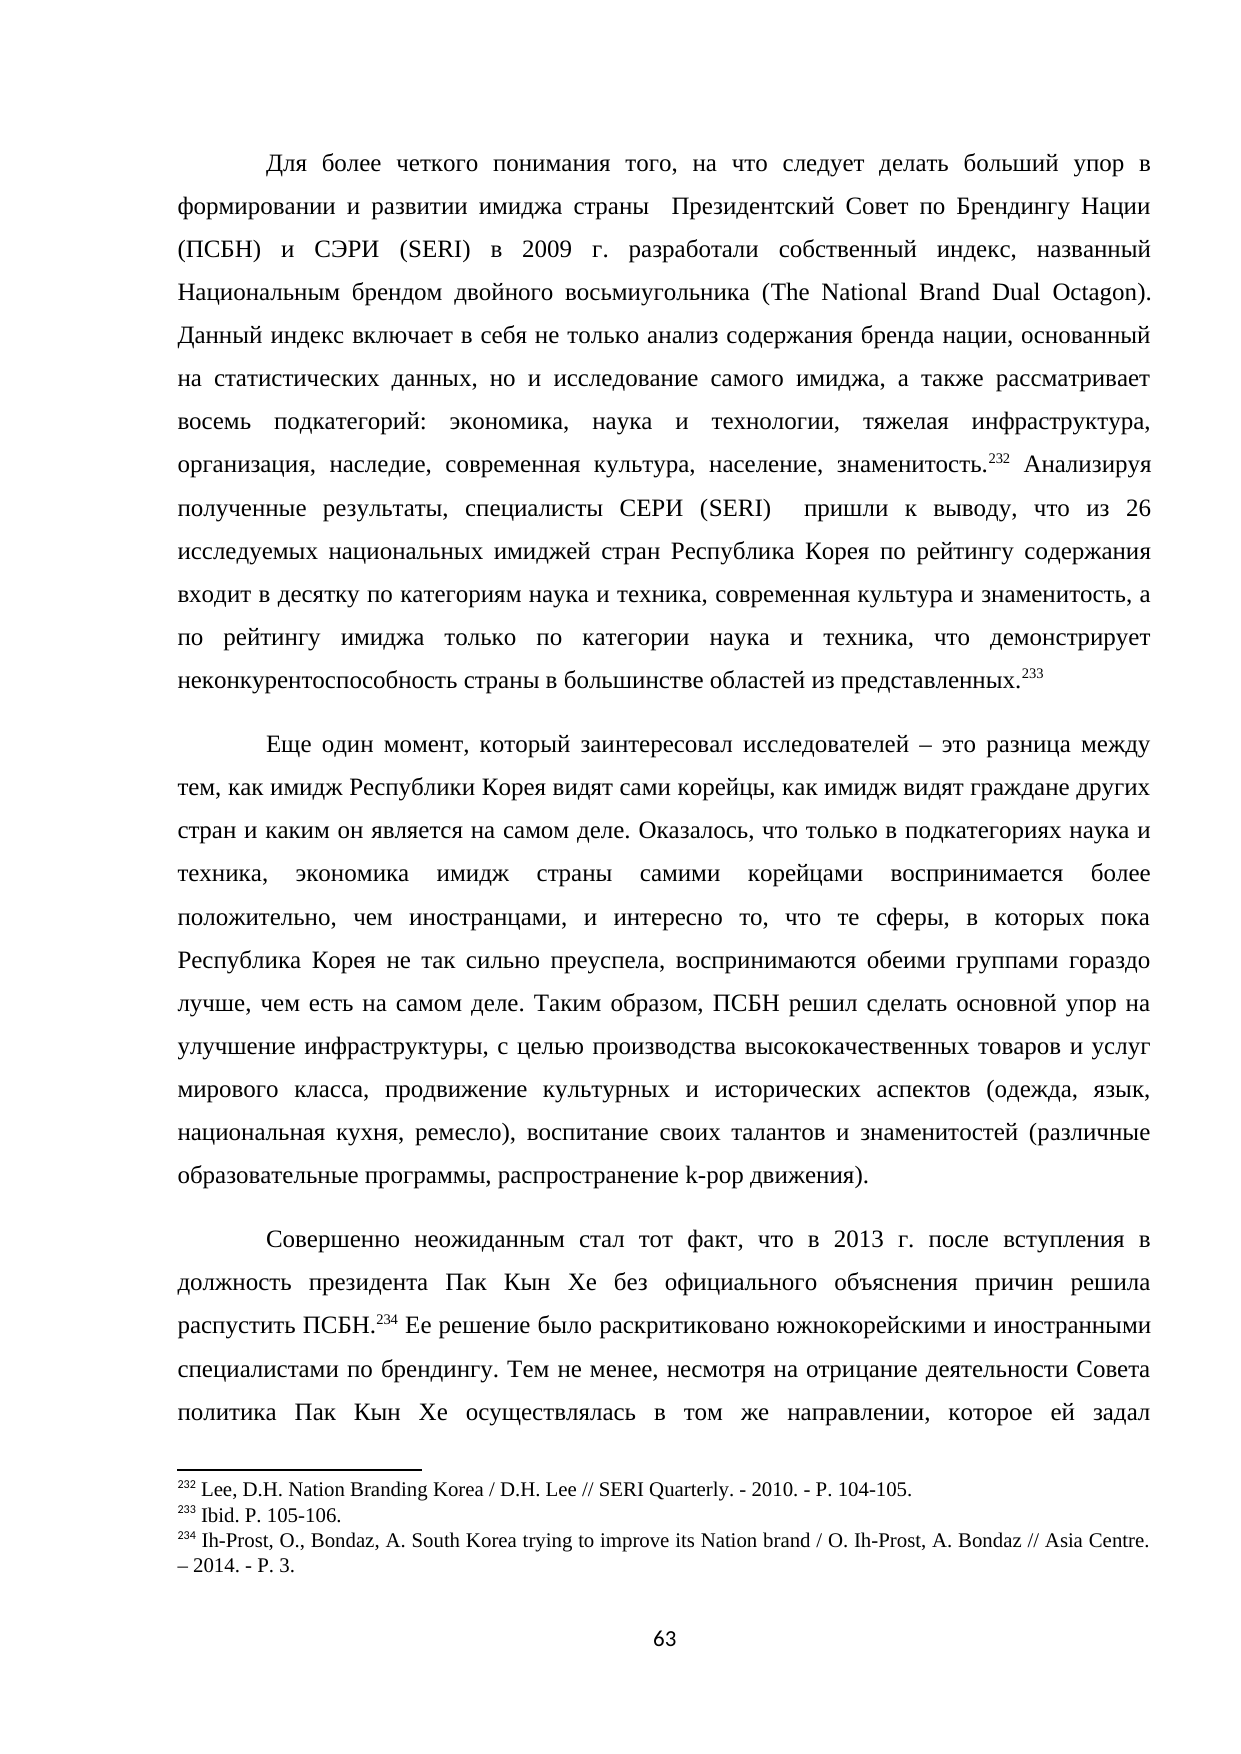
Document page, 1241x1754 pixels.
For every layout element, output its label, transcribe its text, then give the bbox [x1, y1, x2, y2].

text Для более четкого понимания того, на что следует делать больший упор в формировании и развитии имиджа страны Президентский Совет по Брендингу Нации (ПСБН) и СЭРИ (SERI) в 2009 г. разработали собственный индекс, названный Национальным брендом двойного восьмиугольника (The National Brand Dual Octagon). Данный индекс включает в себя не только анализ содержания бренда нации, основанный на статистических данных, но и исследование самого имиджа, а также рассматривает восемь подкатегорий: экономика, наука и технологии, тяжелая инфраструктура, организация, наследие, современная культура, население, знаменитость. Анализируя полученные результаты, специалисты СЕРИ (SERI) пришли к выводу, что из 26 исследуемых национальных имиджей стран Республика Корея по рейтингу содержания входит в десятку по категориям наука и техника, современная культура и знаменитость, а по рейтингу имиджа только по категории наука и техника, что демонстрирует неконкурентоспособность страны в большинстве областей из представленных. [177, 148, 1152, 694]
text Еще один момент, который заинтересовал исследователей – это разница между тем, как имидж Республики Корея видят сами корейцы, как имидж видят граждане других стран и каким он является на самом деле. Оказалось, что только в подкатегориях наука и техника, экономика имидж страны самими корейцами воспринимается более положительно, чем иностранцами, и интересно то, что те сферы, в которых пока Республика Корея не так сильно преуспела, воспринимаются обеими группами гораздо лучше, чем есть на самом деле. Таким образом, ПСБН решил сделать основной упор на улучшение инфраструктуры, с целью производства высококачественных товаров и услуг мирового класса, продвижение культурных и исторических аспектов (одежда, язык, национальная кухня, ремесло), воспитание своих талантов и знаменитостей (различные образовательные программы, распространение k-pop движения). [177, 729, 1152, 1189]
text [177, 1224, 1152, 1426]
